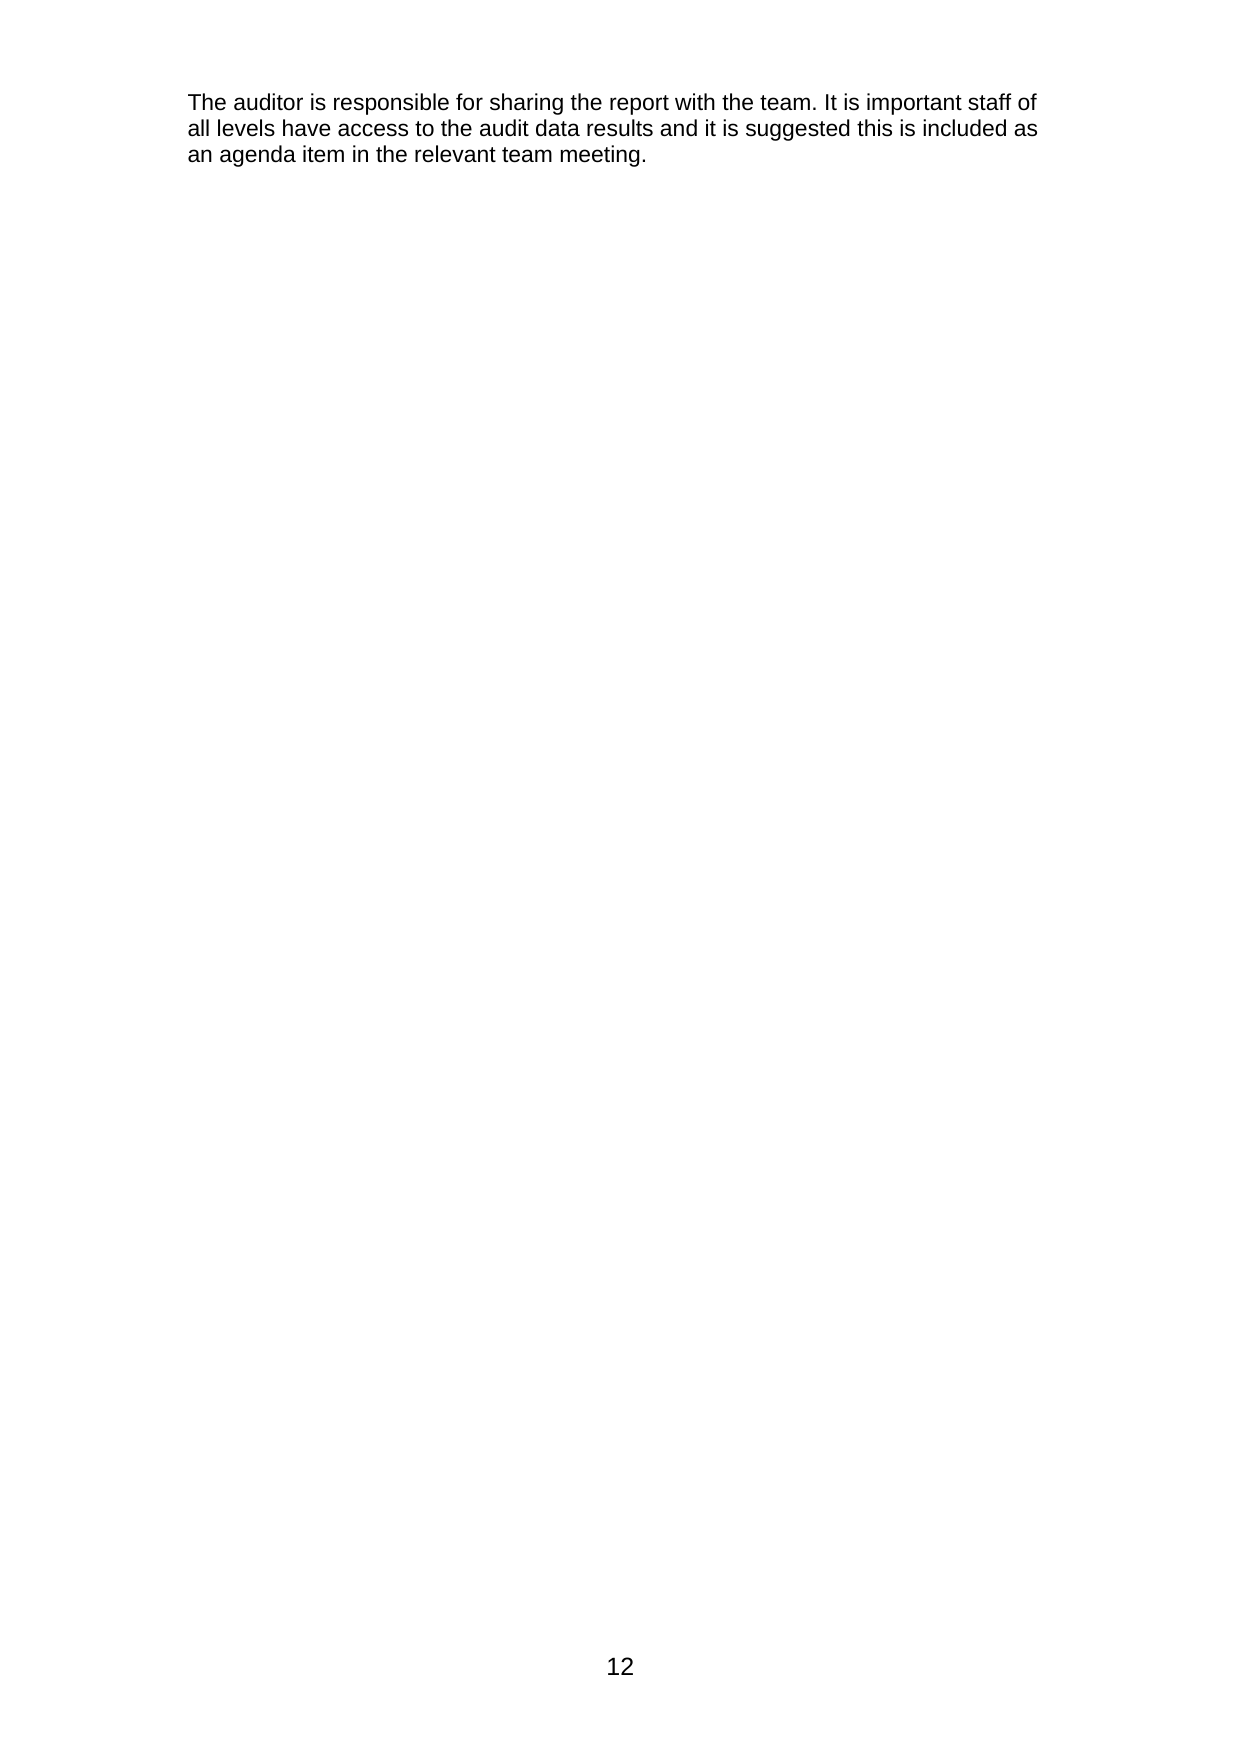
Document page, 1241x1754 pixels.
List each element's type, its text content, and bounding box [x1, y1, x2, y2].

text The auditor is responsible for sharing the report with the team. It is important staff of all levels have access to the audit data results and it is suggested this is included as an agenda item in the relevant team meeting.Appendix A [187, 89, 1053, 168]
